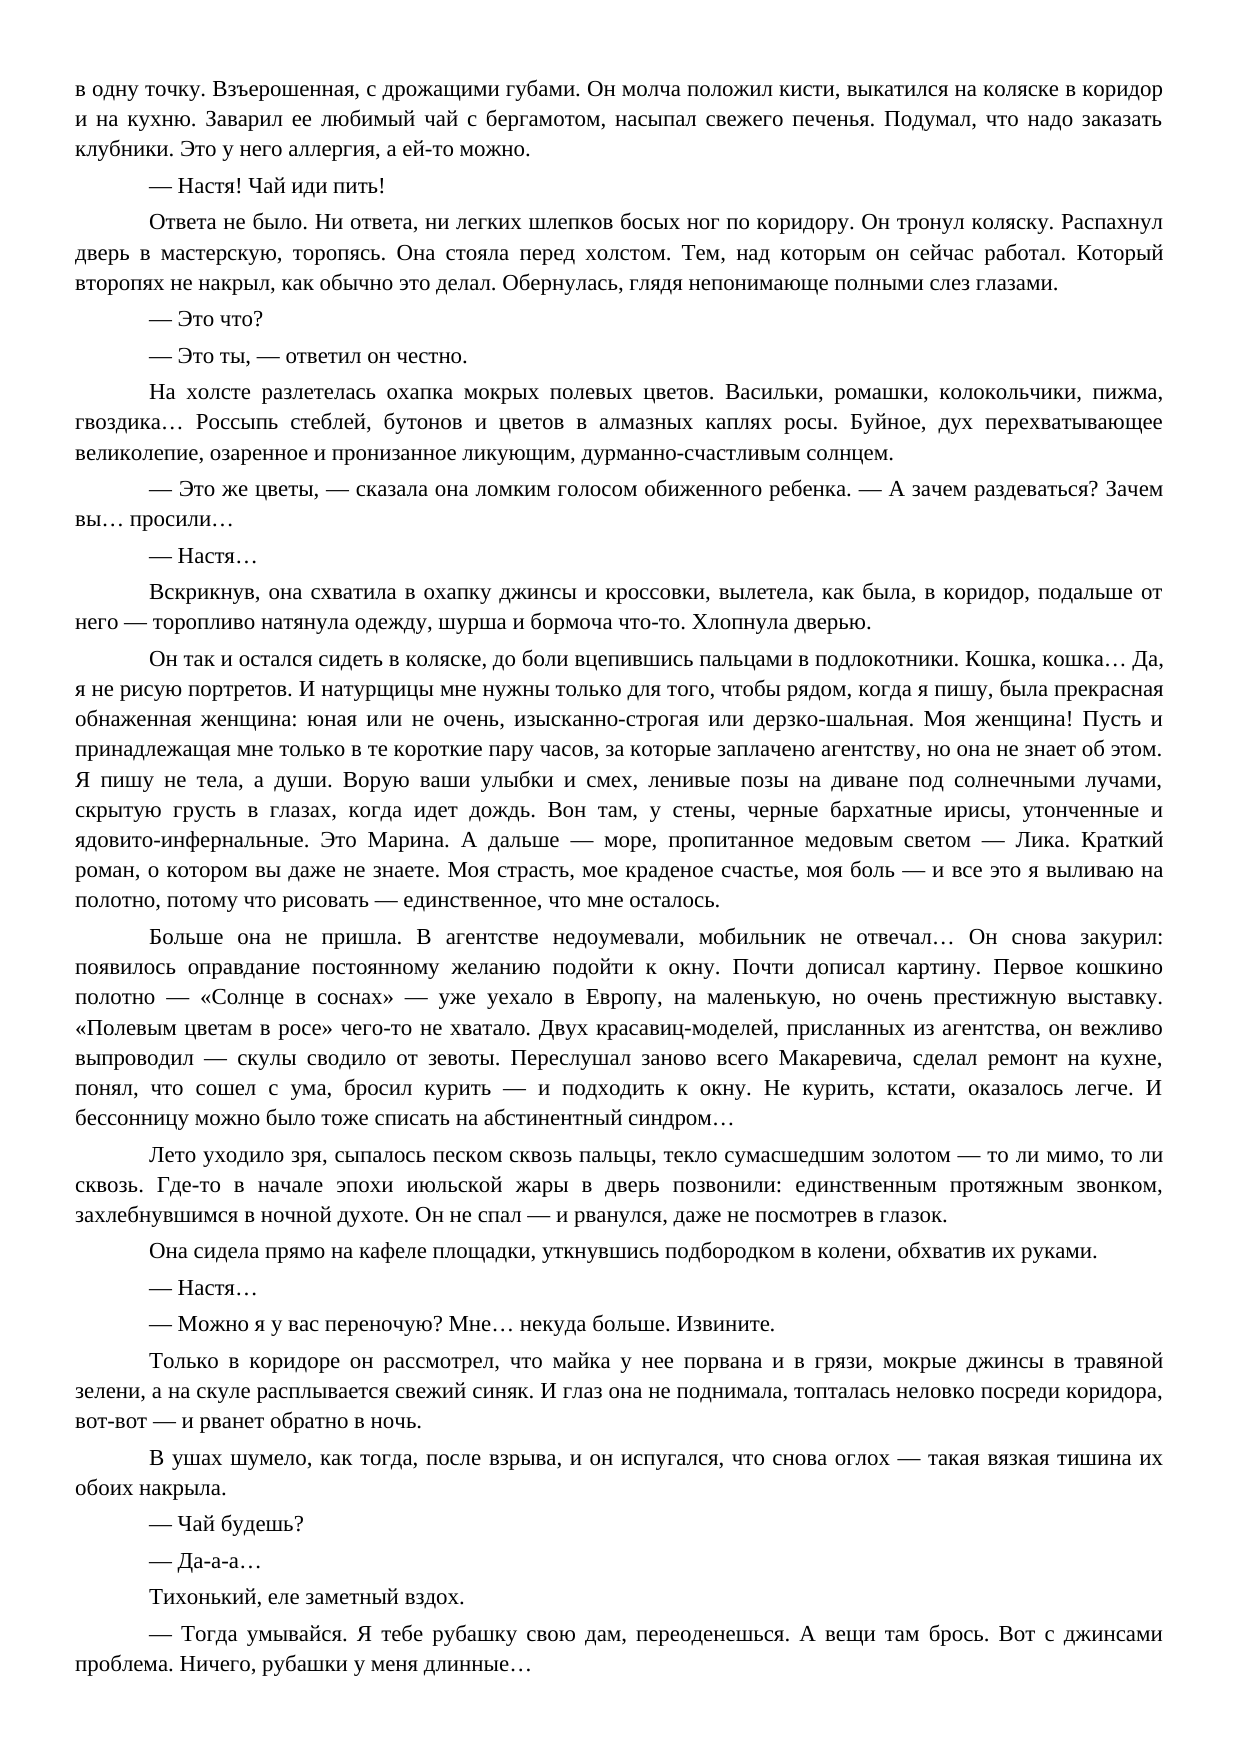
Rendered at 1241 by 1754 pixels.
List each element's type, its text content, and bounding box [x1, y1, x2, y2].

text В ушах шумело, как тогда, после взрыва, и он испугался, что снова оглох — такая вязкая тишина их обоих накрыла. [75, 1444, 1165, 1500]
text — Настя… [75, 1274, 1165, 1300]
text Он так и остался сидеть в коляске, до боли вцепившись пальцами в подлокотники. Кошка, кошка… Да, я не рисую портретов. И натурщицы мне нужны только для того, чтобы рядом, когда я пишу, была прекрасная обнаженная женщина: юная или не очень, изысканно-строгая или дерзко-шальная. Моя женщина! Пусть и принадлежащая мне только в те короткие пару часов, за которые заплачено агентству, но она не знает об этом. Я пишу не тела, а души. Ворую ваши улыбки и смех, ленивые позы на диване под солнечными лучами, скрытую грусть в глазах, когда идет дождь. Вон там, у стены, черные бархатные ирисы, утонченные и ядовито-инфернальные. Это Марина. А дальше — море, пропитанное медовым светом — Лика. Краткий роман, о котором вы даже не знаете. Моя страсть, мое краденое счастье, моя боль — и все это я выливаю на полотно, потому что рисовать — единственное, что мне осталось. [75, 645, 1165, 913]
text — Это ты, — ответил он честно. [75, 342, 1165, 368]
text Только в коридоре он рассмотрел, что майка у нее порвана и в грязи, мокрые джинсы в травяной зелени, а на скуле расплывается свежий синяк. И глаз она не поднимала, топталась неловко посреди коридора, вот-вот — и рванет обратно в ночь. [75, 1347, 1165, 1434]
text — Настя… [75, 542, 1165, 568]
text Больше она не пришла. В агентстве недоумевали, мобильник не отвечал… Он снова закурил: появилось оправдание постоянному желанию подойти к окну. Почти дописал картину. Первое кошкино полотно — «Солнце в соснах» — уже уехало в Европу, на маленькую, но очень престижную выставку. «Полевым цветам в росе» чего-то не хватало. Двух красавиц-моделей, присланных из агентства, он вежливо выпроводил — скулы сводило от зевоты. Переслушал заново всего Макаревича, сделал ремонт на кухне, понял, что сошел с ума, бросил курить — и подходить к окну. Не курить, кстати, оказалось легче. И бессонницу можно было тоже списать на абстинентный синдром… [75, 923, 1165, 1131]
text — Это что? [75, 305, 1165, 332]
text Она сидела прямо на кафеле площадки, уткнувшись подбородком в колени, обхватив их руками. [75, 1237, 1165, 1264]
text Ответа не было. Ни ответа, ни легких шлепков босых ног по коридору. Он тронул коляску. Распахнул дверь в мастерскую, торопясь. Она стояла перед холстом. Тем, над которым он сейчас работал. Который второпях не накрыл, как обычно это делал. Обернулась, глядя непонимающе полными слез глазами. [75, 208, 1165, 295]
text — Настя! Чай иди пить! [75, 172, 1165, 198]
text Лето уходило зря, сыпалось песком сквозь пальцы, текло сумасшедшим золотом — то ли мимо, то ли сквозь. Где-то в начале эпохи июльской жары в дверь позвонили: единственным протяжным звонком, захлебнувшимся в ночной духоте. Он не спал — и рванулся, даже не посмотрев в глазок. [75, 1141, 1165, 1227]
text — Да-а-а… [75, 1547, 1165, 1573]
text На холсте разлетелась охапка мокрых полевых цветов. Васильки, ромашки, колокольчики, пижма, гвоздика… Россыпь стеблей, бутонов и цветов в алмазных каплях росы. Буйное, дух перехватывающее великолепие, озаренное и пронизанное ликующим, дурманно-счастливым солнцем. [75, 378, 1165, 465]
text — Тогда умывайся. Я тебе рубашку свою дам, переоденешься. А вещи там брось. Вот с джинсами проблема. Ничего, рубашки у меня длинные… [75, 1620, 1165, 1676]
text — Чай будешь? [75, 1510, 1165, 1537]
text — Это же цветы, — сказала она ломким голосом обиженного ребенка. — А зачем раздеваться? Зачем вы… просили… [75, 475, 1165, 532]
text — Можно я у вас переночую? Мне… некуда больше. Извините. [75, 1310, 1165, 1337]
text Тихонький, еле заметный вздох. [75, 1583, 1165, 1610]
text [75, 75, 1165, 162]
text Вскрикнув, она схватила в охапку джинсы и кроссовки, вылетела, как была, в коридор, подальше от него — торопливо натянула одежду, шурша и бормоча что-то. Хлопнула дверью. [75, 578, 1165, 635]
